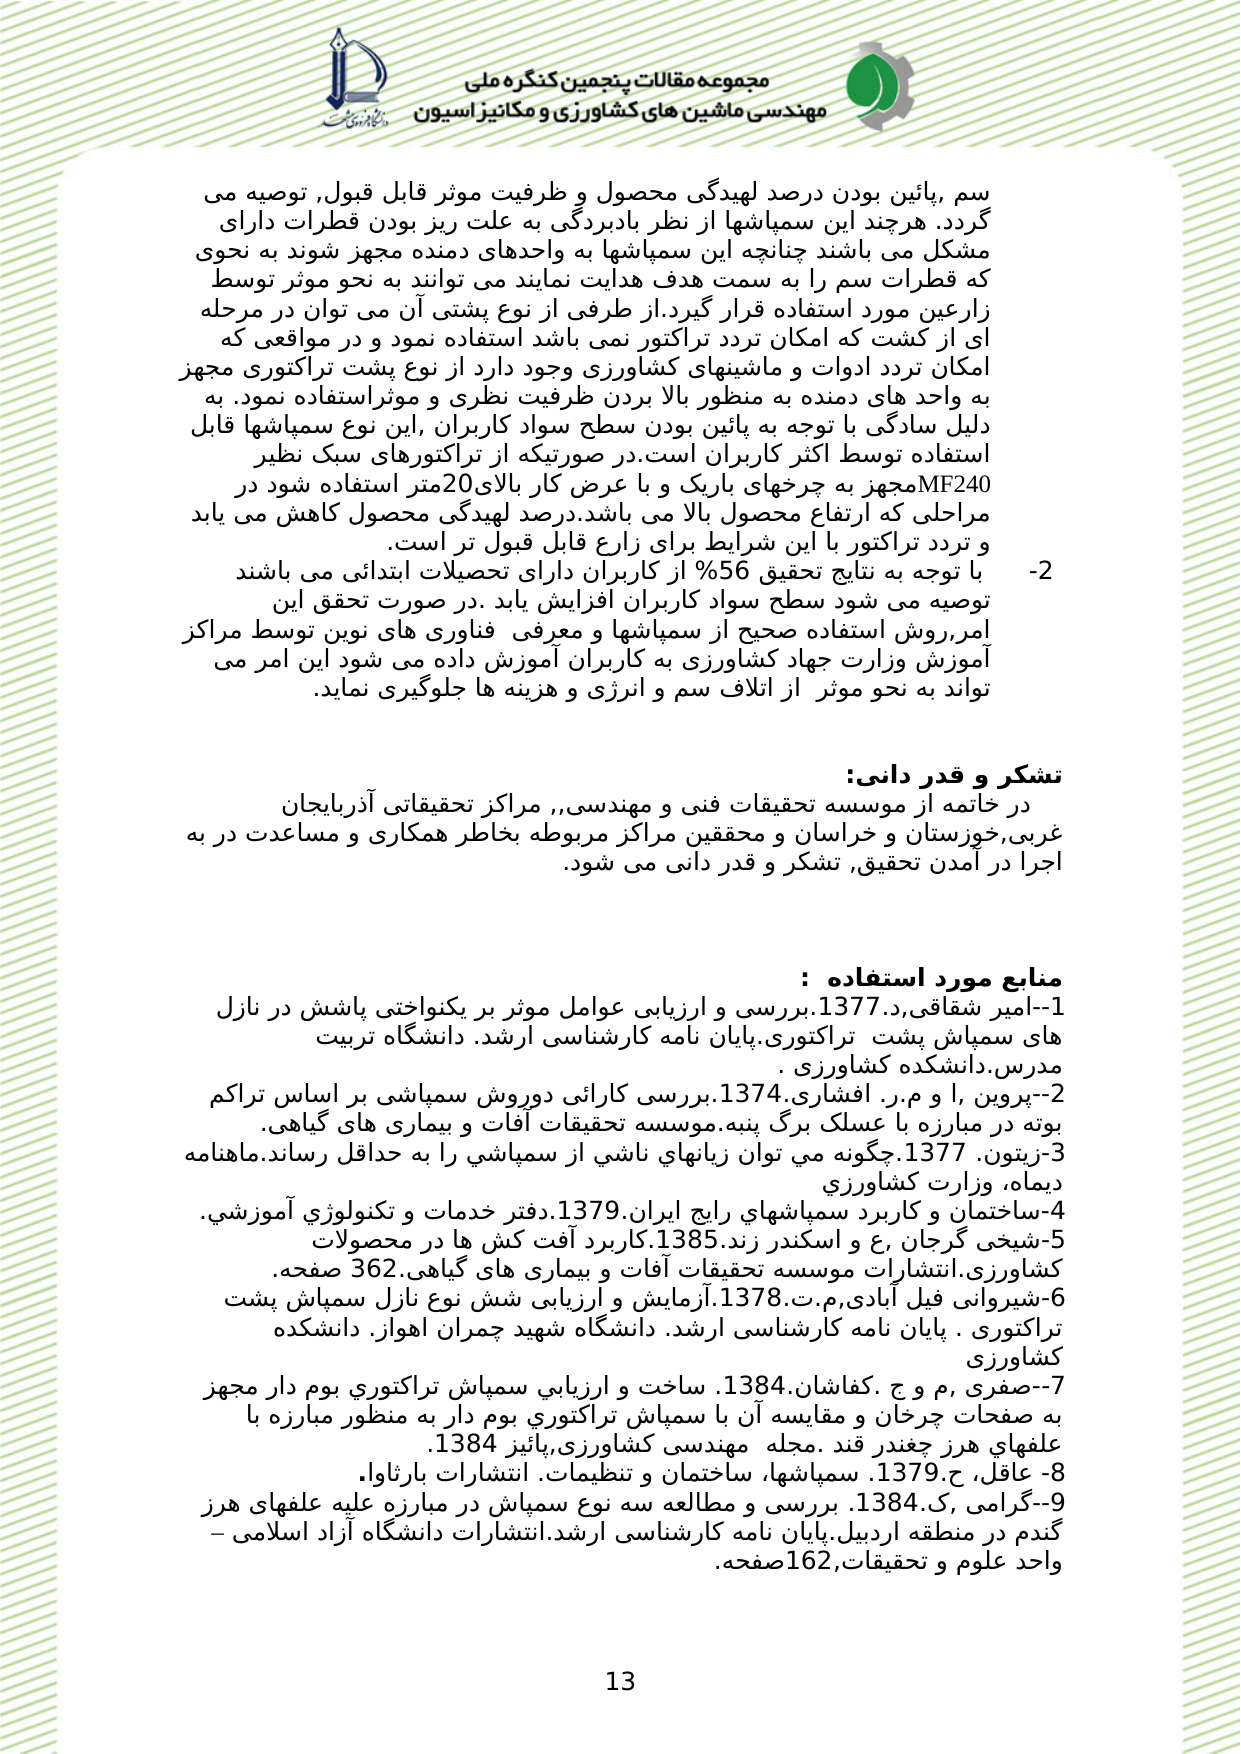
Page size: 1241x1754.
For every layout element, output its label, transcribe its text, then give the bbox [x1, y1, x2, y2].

text در خاتمه از موسسه تحقيقات فنی و مهندسی,, مراکز تحقيقاتی آذربايجان غربی,خوزستان و خراسان و محققين مراکز مربوطه بخاطر همکاری و مساعدت در به اجرا در آمدن تحقيق, تشکر و قدر دانی می شود. [177, 789, 1063, 876]
text 5-شيخی گرجان ,ع و اسکندر زند.1385.کاربرد آفت کش ها در محصولات کشاورزی.انتشارات موسسه تحقيقات آفات و بيماری های گياهی.362 صفحه. [177, 1225, 1066, 1283]
text 9--گرامی ,ک.1384. بررسی و مطالعه سه نوع سمپاش در مبارزه عليه علفهای هرز گندم در منطقه اردبيل.پايان نامه کارشناسی ارشد.انتشارات دانشگاه آزاد اسلامی –واحد علوم و تحقيقات,162صفحه. [177, 1488, 1066, 1575]
text 2--پروين ,ا و م.ر. افشاری.1374.بررسی کارائی دوروش سمپاشی بر اساس تراکم بوته در مبارزه با عسلک برگ پنبه.موسسه تحقيقات آفات و بيماری های گياهی. [177, 1079, 1066, 1138]
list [177, 177, 1029, 556]
text 7--صفری ,م و ج .کفاشان.1384. ساخت و ارزيابي سمپاش تراكتوري بوم دار مجهز به صفحات چرخان و مقايسه آن با سمپاش تراكتوري بوم دار به منظور مبارزه با علفهاي هرز چغندر قند .مجله مهندسی کشاورزی,پائيز 1384. [177, 1371, 1066, 1458]
text 6-شيروانی فيل آبادی,م.ت.1378.آزمايش و ارزيابی شش نوع نازل سمپاش پشت تراکتوری . پايان نامه کارشناسی ارشد. دانشگاه شهيد چمران اهواز. دانشکده کشاورزی [177, 1283, 1066, 1371]
picture [0, 0, 1240, 1754]
text تشکر و قدر دانی: [177, 760, 1063, 789]
text 3-زيتون. 1377.چگونه مي توان زيانهاي ناشي از سمپاشي را به حداقل رساند.ماهنامه ديماه، وزارت كشاورزي [177, 1138, 1066, 1196]
text 8- عاقل، ح.1379. سمپاشها، ساختمان و تنظيمات. انتشارات بارثاوا. [177, 1458, 1066, 1488]
text منابع مورد استفاده : [177, 963, 1063, 992]
list با توجه به نتايج تحقيق 56% از کاربران دارای تحصيلات ابتدائی می باشند توصيه می شود سطح سواد کاربران افزايش يابد .در صورت تحقق اين امر,روش استفاده صحيح از سمپاشها و معرفی فناوری های نوين توسط مراکز آموزش وزارت جهاد کشاورزی به کاربران آموزش داده می شود اين امر می تواند به نحو موثر از اتلاف سم و انرژی و هزينه ها جلوگيری نمايد. [177, 556, 1029, 702]
text 1--امير شقاقی,د.1377.بررسی و ارزيابی عوامل موثر بر يکنواختی پاشش در نازل های سمپاش پشت تراکتوری.پايان نامه کارشناسی ارشد. دانشگاه تربيت مدرس.دانشکده کشاورزی . [177, 992, 1066, 1079]
text 4-ساختمان و كاربرد سمپاشهاي رايج ايران.1379.دفتر خدمات و تكنولوژي آموزشي. [177, 1196, 1066, 1225]
